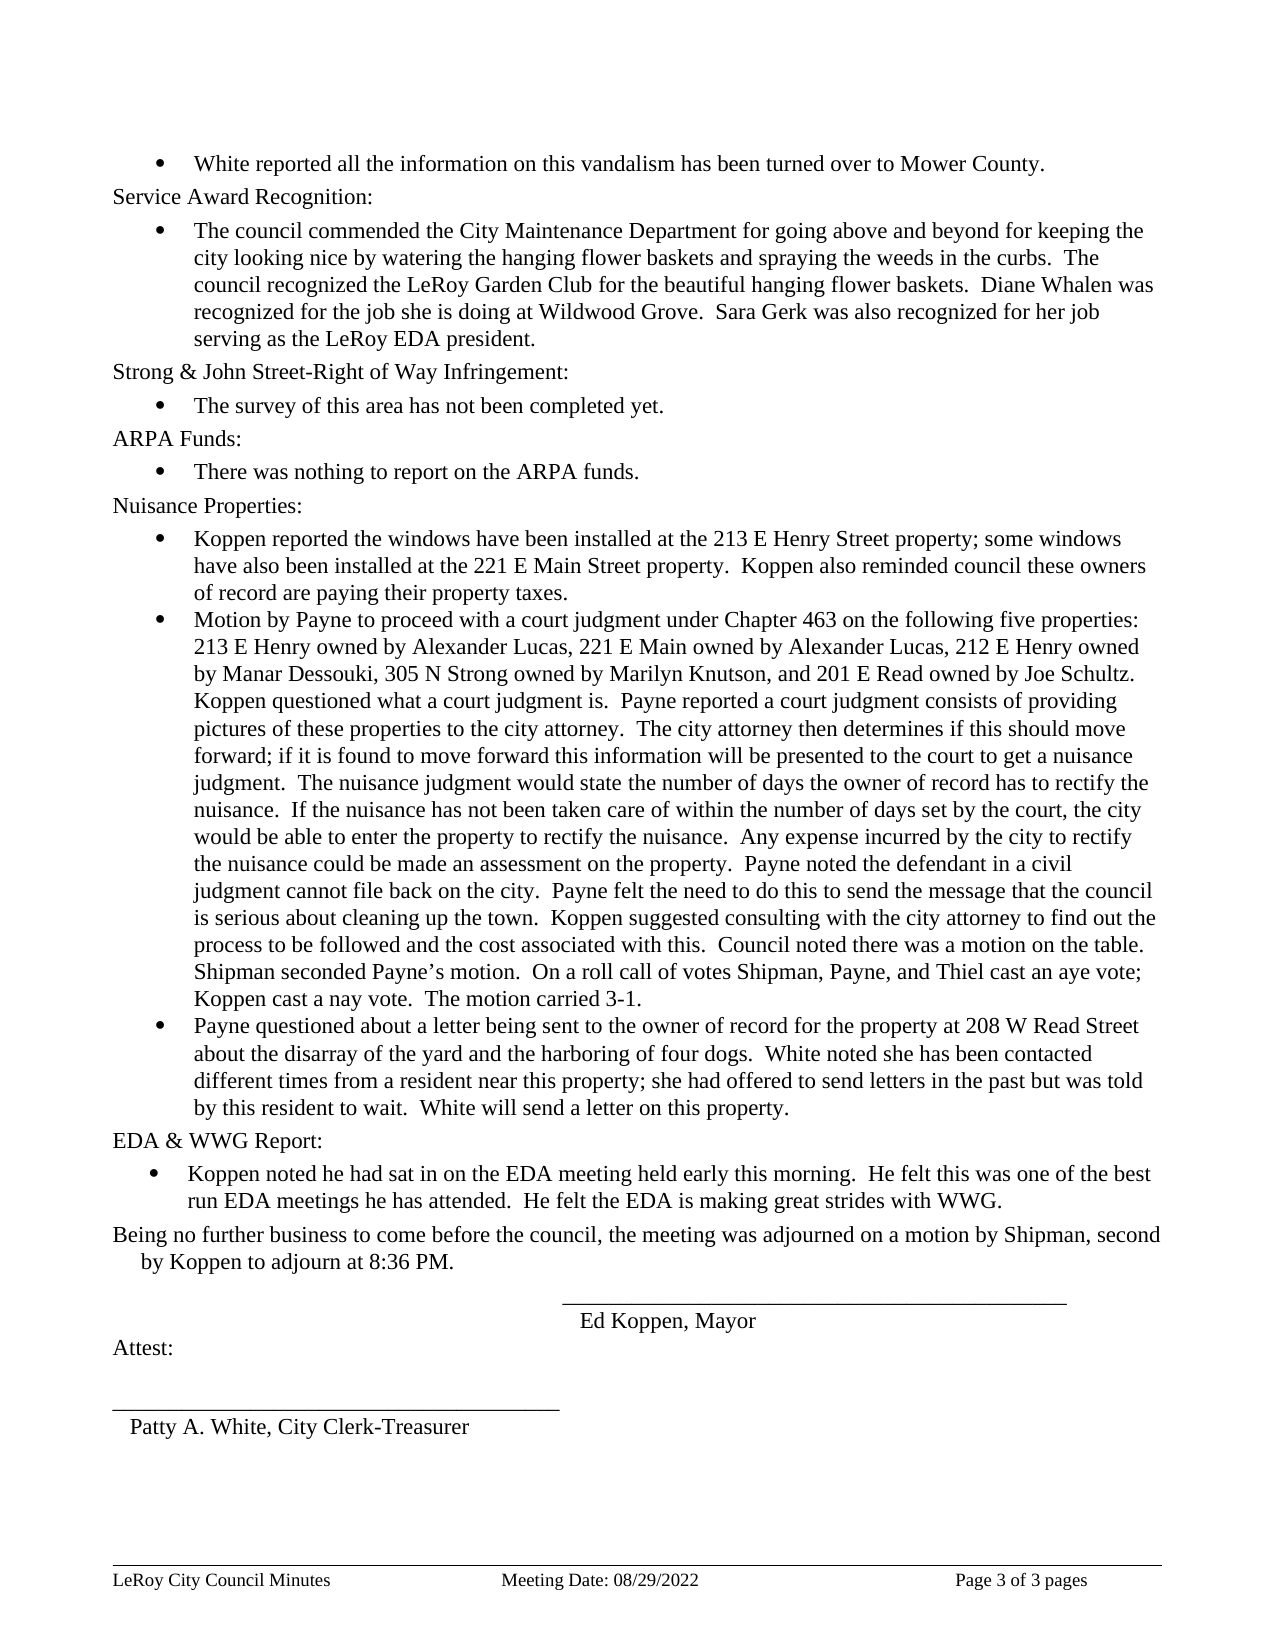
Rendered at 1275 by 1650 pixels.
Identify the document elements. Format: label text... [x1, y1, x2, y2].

text Ed Koppen, Mayor [112, 1308, 1162, 1334]
text _______________________________________ [112, 1387, 1162, 1413]
text Service Award Recognition: [112, 183, 1162, 210]
list The survey of this area has not been completed yet. [156, 392, 1162, 418]
list There was nothing to report on the ARPA funds. [156, 458, 1162, 485]
text Patty A. White, City Clerk-Treasurer [112, 1413, 1162, 1439]
list White reported all the information on this vandalism has been turned over to Mower County. [156, 150, 1162, 176]
text Strong & John Street-Right of Way Infringement: [112, 358, 1162, 385]
list Motion by Payne to proceed with a court judgment under Chapter 463 on the following five properties: 213 E Henry owned by Alexander Lucas, 221 E Main owned by Alexander Lucas, 212 E Henry owned by Manar Dessouki, 305 N Strong owned by Marilyn Knutson, and 201 E Read owned by Joe Schultz. Koppen questioned what a court judgment is. Payne reported a court judgment consists of providing pictures of these properties to the city attorney. The city attorney then determines if this should move forward; if it is found to move forward this information will be presented to the court to get a nuisance judgment. The nuisance judgment would state the number of days the owner of record has to rectify the nuisance. If the nuisance has not been taken care of within the number of days set by the court, the city would be able to enter the property to rectify the nuisance. Any expense incurred by the city to rectify the nuisance could be made an assessment on the property. Payne noted the defendant in a civil judgment cannot file back on the city. Payne felt the need to do this to send the message that the council is serious about cleaning up the town. Koppen suggested consulting with the city attorney to find out the process to be followed and the cost associated with this. Council noted there was a motion on the table. Shipman seconded Payne’s motion. On a roll call of votes Shipman, Payne, and Thiel cast an aye vote; Koppen cast a nay vote. The motion carried 3-1. [156, 606, 1162, 1012]
list Payne questioned about a letter being sent to the owner of record for the property at 208 W Read Street about the disarray of the yard and the harboring of four dogs. White noted she has been contacted different times from a resident near this property; she had offered to send letters in the past but was told by this resident to wait. White will send a letter on this property. [156, 1012, 1162, 1120]
text Nuisance Properties: [112, 492, 1162, 518]
list The council commended the City Maintenance Department for going above and beyond for keeping the city looking nice by watering the hanging flower baskets and spraying the weeds in the curbs. The council recognized the LeRoy Garden Club for the beautiful hanging flower baskets. Diane Whalen was recognized for the job she is doing at Wildwood Grove. Sara Gerk was also recognized for her job serving as the LeRoy EDA president. [156, 217, 1162, 351]
list Koppen noted he had sat in on the EDA meeting held early this morning. He felt this was one of the best run EDA meetings he has attended. He felt the EDA is making great strides with WWG. [150, 1160, 1162, 1214]
text ____________________________________________ [112, 1281, 1162, 1308]
text Attest: [112, 1334, 1162, 1360]
list Koppen reported the windows have been installed at the 213 E Henry Street property; some windows have also been installed at the 221 E Main Street property. Koppen also reminded council these owners of record are paying their property taxes. [156, 525, 1162, 606]
text EDA & WWG Report: [112, 1127, 1162, 1153]
text Being no further business to come before the council, the meeting was adjourned on a motion by Shipman, second by Koppen to adjourn at 8:36 PM. [112, 1221, 1162, 1274]
text ARPA Funds: [112, 425, 1162, 451]
